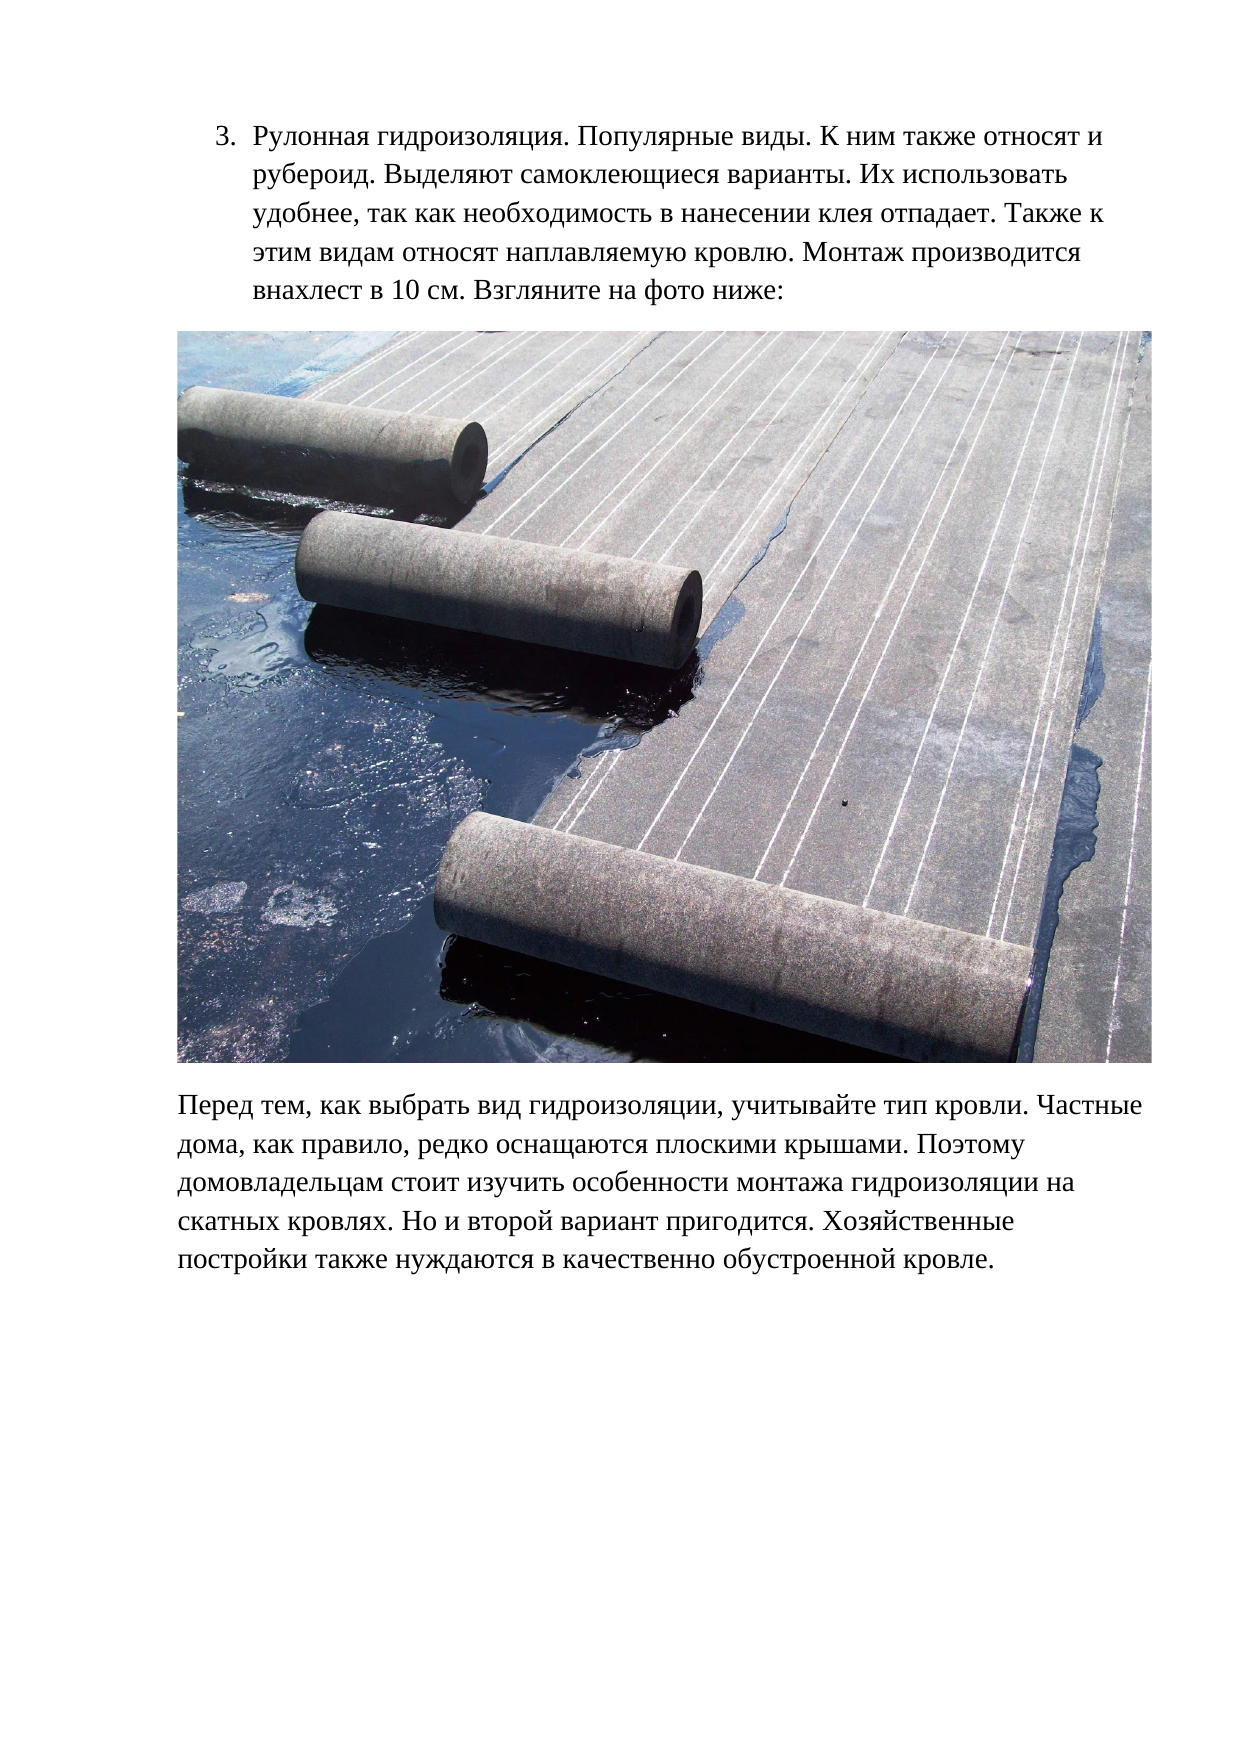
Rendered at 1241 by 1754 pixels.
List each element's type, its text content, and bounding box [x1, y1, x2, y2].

list Рулонная гидроизоляция. Популярные виды. К ним также относят и рубероид. Выделяют самоклеющиеся варианты. Их использовать удобнее, так как необходимость в нанесении клея отпадает. Также к этим видам относят наплавляемую кровлю. Монтаж производится внахлест в 10 см. Взгляните на фото ниже: [215, 118, 1152, 306]
picture [177, 331, 1152, 1063]
text Перед тем, как выбрать вид гидроизоляции, учитывайте тип кровли. Частные дома, как правило, редко оснащаются плоскими крышами. Поэтому домовладельцам стоит изучить особенности монтажа гидроизоляции на скатных кровлях. Но и второй вариант пригодится. Хозяйственные постройки также нуждаются в качественно обустроенной кровле. [177, 1087, 1152, 1275]
